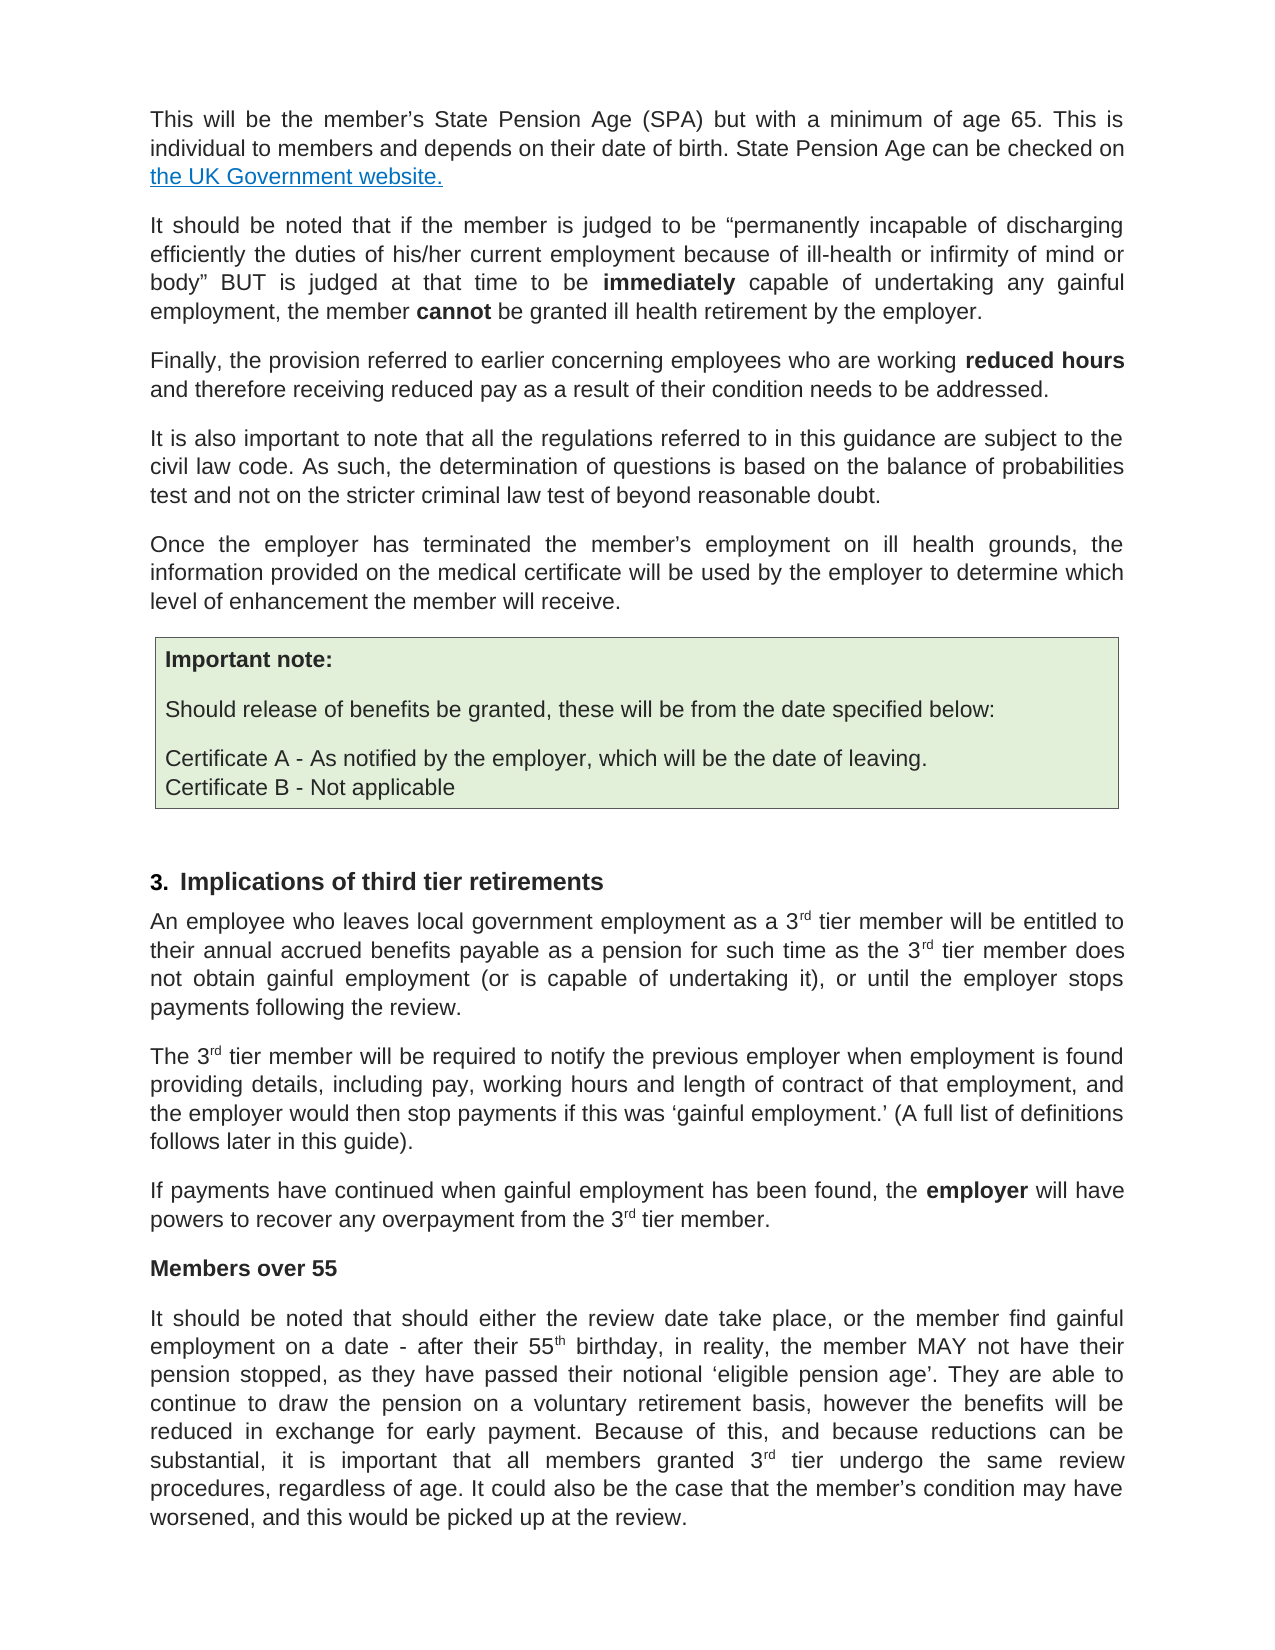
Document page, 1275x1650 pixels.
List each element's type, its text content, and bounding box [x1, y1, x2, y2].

text This will be the member’s State Pension Age (SPA) but with a minimum of age 65. This is individual to members and depends on their date of birth. State Pension Age can be checked on the UK Government website. [150, 106, 1125, 189]
text Should release of benefits be granted, these will be from the date specified below: [156, 686, 1118, 722]
text The 3rd tier member will be required to notify the previous employer when employment is found providing details, including pay, working hours and length of contract of that employment, and the employer would then stop payments if this was ‘gainful employment.’ (A full list of definitions follows later in this guide). [150, 1043, 1125, 1154]
text An employee who leaves local government employment as a 3rd tier member will be entitled to their annual accrued benefits payable as a pension for such time as the 3rd tier member does not obtain gainful employment (or is capable of undertaking it), or until the employer stops payments following the review. [150, 908, 1125, 1020]
text Certificate A - As notified by the employer, which will be the date of leaving. Certificate B - Not applicable [156, 736, 1118, 808]
text It should be noted that should either the review date take place, or the member find gainful employment on a date - after their 55th birthday, in reality, the member MAY not have their pension stopped, as they have passed their notional ‘eligible pension age’. They are able to continue to draw the pension on a voluntary retirement basis, however the benefits will be reduced in exchange for early payment. Because of this, and because reductions can be substantial, it is important that all members granted 3rd tier undergo the same review procedures, regardless of age. It could also be the case that the member’s condition may have worsened, and this would be picked up at the review. [150, 1304, 1125, 1530]
text Important note: [156, 638, 1118, 673]
subtitle Members over 55 [150, 1255, 1125, 1282]
text It should be noted that if the member is judged to be “permanently incapable of discharging efficiently the duties of his/her current employment because of ill-health or infirmity of mind or body” BUT is judged at that time to be immediately capable of undertaking any gainful employment, the member cannot be granted ill health retirement by the employer. [150, 212, 1125, 324]
subtitle Implications of third tier retirements [150, 869, 1125, 896]
text Finally, the provision referred to earlier concerning employees who are working reduced hours and therefore receiving reduced pay as a result of their condition needs to be addressed. [150, 347, 1125, 402]
text Once the employer has terminated the member’s employment on ill health grounds, the information provided on the medical certificate will be used by the employer to determine which level of enhancement the member will receive. [150, 531, 1125, 614]
text If payments have continued when gainful employment has been found, the employer will have powers to recover any overpayment from the 3rd tier member. [150, 1177, 1125, 1232]
text It is also important to note that all the regulations referred to in this guidance are subject to the civil law code. As such, the determination of questions is based on the balance of probabilities test and not on the stricter criminal law test of beyond reasonable doubt. [150, 425, 1125, 508]
